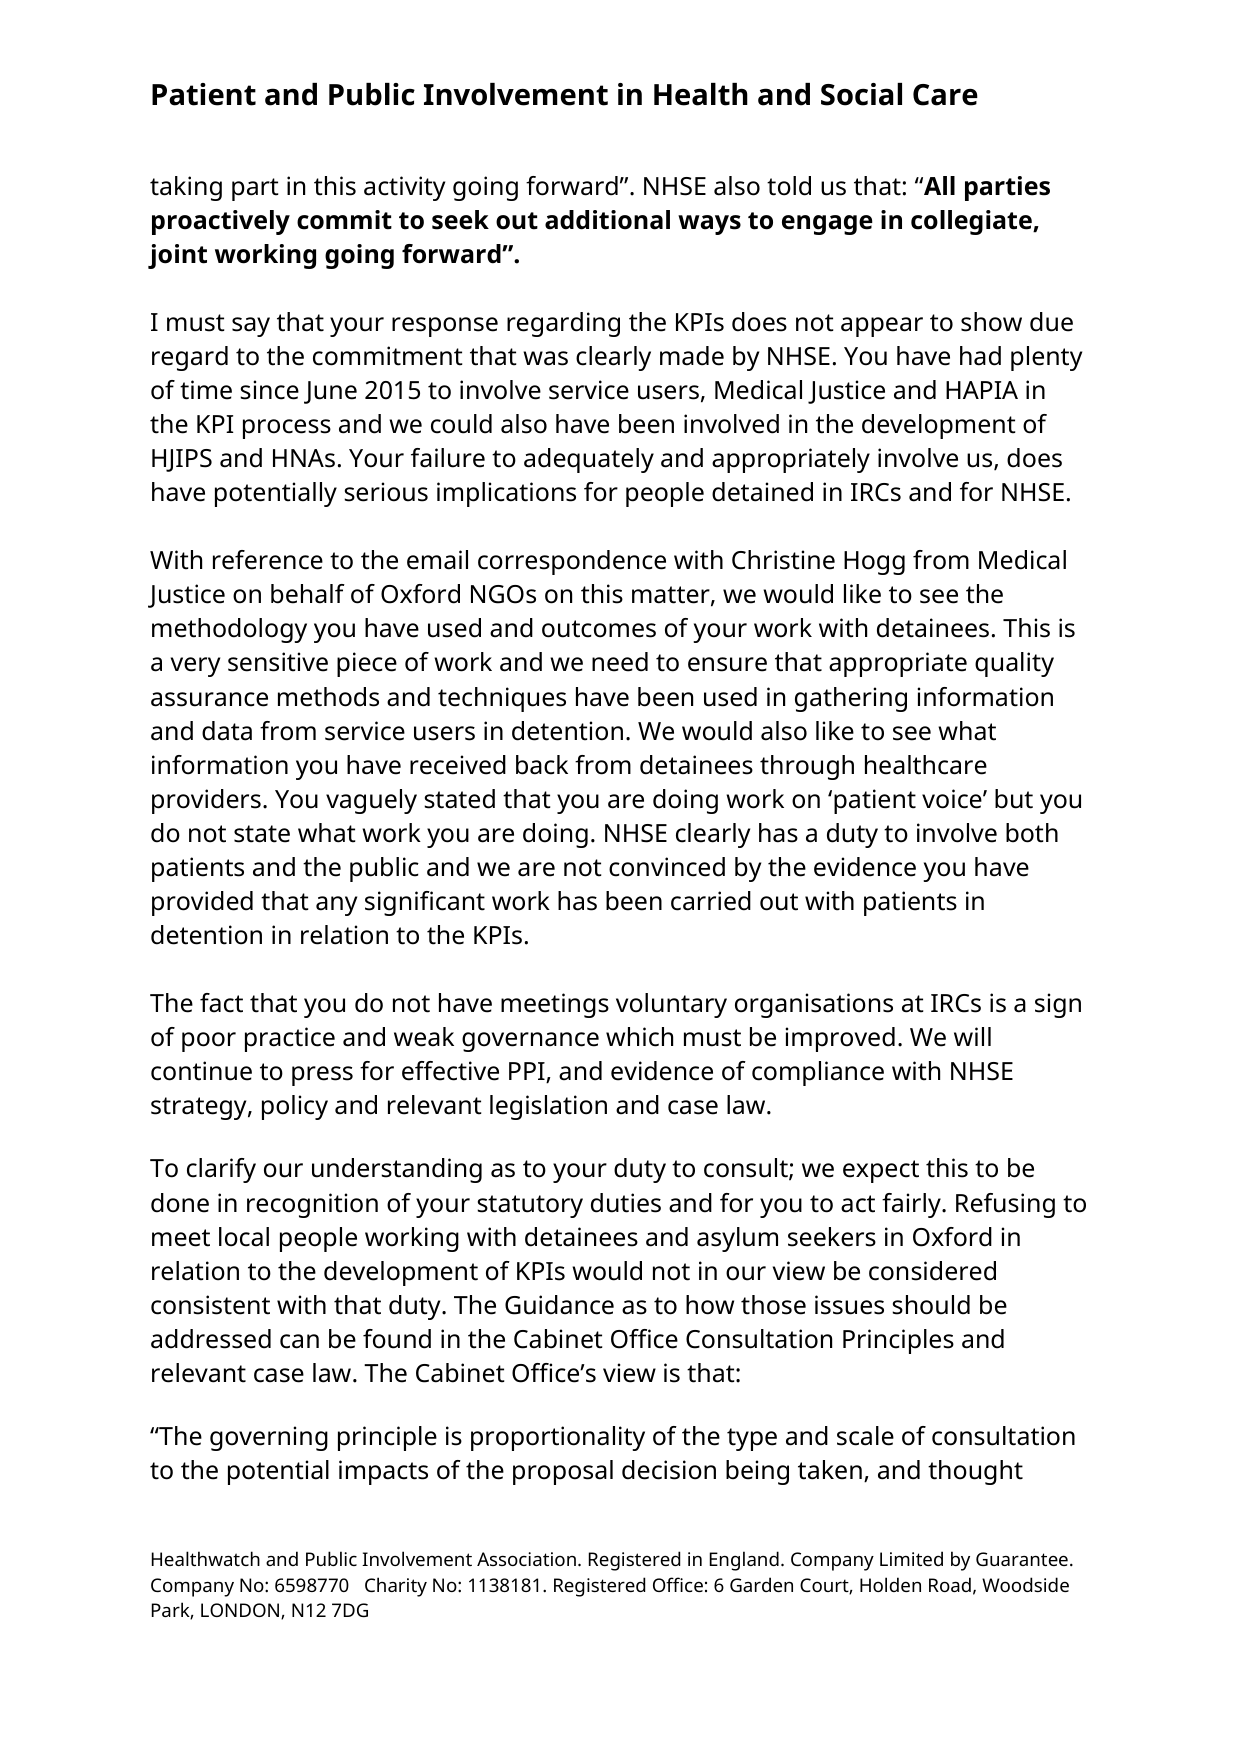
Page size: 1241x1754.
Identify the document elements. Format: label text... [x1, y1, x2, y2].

text The fact that you do not have meetings voluntary organisations at IRCs is a sign of poor practice and weak governance which must be improved. We will continue to press for effective PPI, and evidence of compliance with NHSE strategy, policy and relevant legislation and case law. [150, 986, 1090, 1122]
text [150, 168, 1090, 270]
text To clarify our understanding as to your duty to consult; we expect this to be done in recognition of your statutory duties and for you to act fairly. Refusing to meet local people working with detainees and asylum seekers in Oxford in relation to the development of KPIs would not in our view be considered consistent with that duty. The Guidance as to how those issues should be addressed can be found in the Cabinet Office Consultation Principles and relevant case law. The Cabinet Office’s view is that: [150, 1151, 1090, 1389]
text I must say that your response regarding the KPIs does not appear to show due regard to the commitment that was clearly made by NHSE. You have had plenty of time since June 2015 to involve service users, Medical Justice and HAPIA in the KPI process and we could also have been involved in the development of HJIPS and HNAs. Your failure to adequately and appropriately involve us, does have potentially serious implications for people detained in IRCs and for NHSE. [150, 304, 1090, 509]
text With reference to the email correspondence with Christine Hogg from Medical Justice on behalf of Oxford NGOs on this matter, we would like to see the methodology you have used and outcomes of your work with detainees. This is a very sensitive piece of work and we need to ensure that appropriate quality assurance methods and techniques have been used in gathering information and data from service users in detention. We would also like to see what information you have received back from detainees through healthcare providers. You vaguely stated that you are doing work on ‘patient voice’ but you do not state what work you are doing. NHSE clearly has a duty to involve both patients and the public and we are not convinced by the evidence you have provided that any significant work has been carried out with patients in detention in relation to the KPIs. [150, 543, 1090, 952]
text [150, 1419, 1090, 1487]
